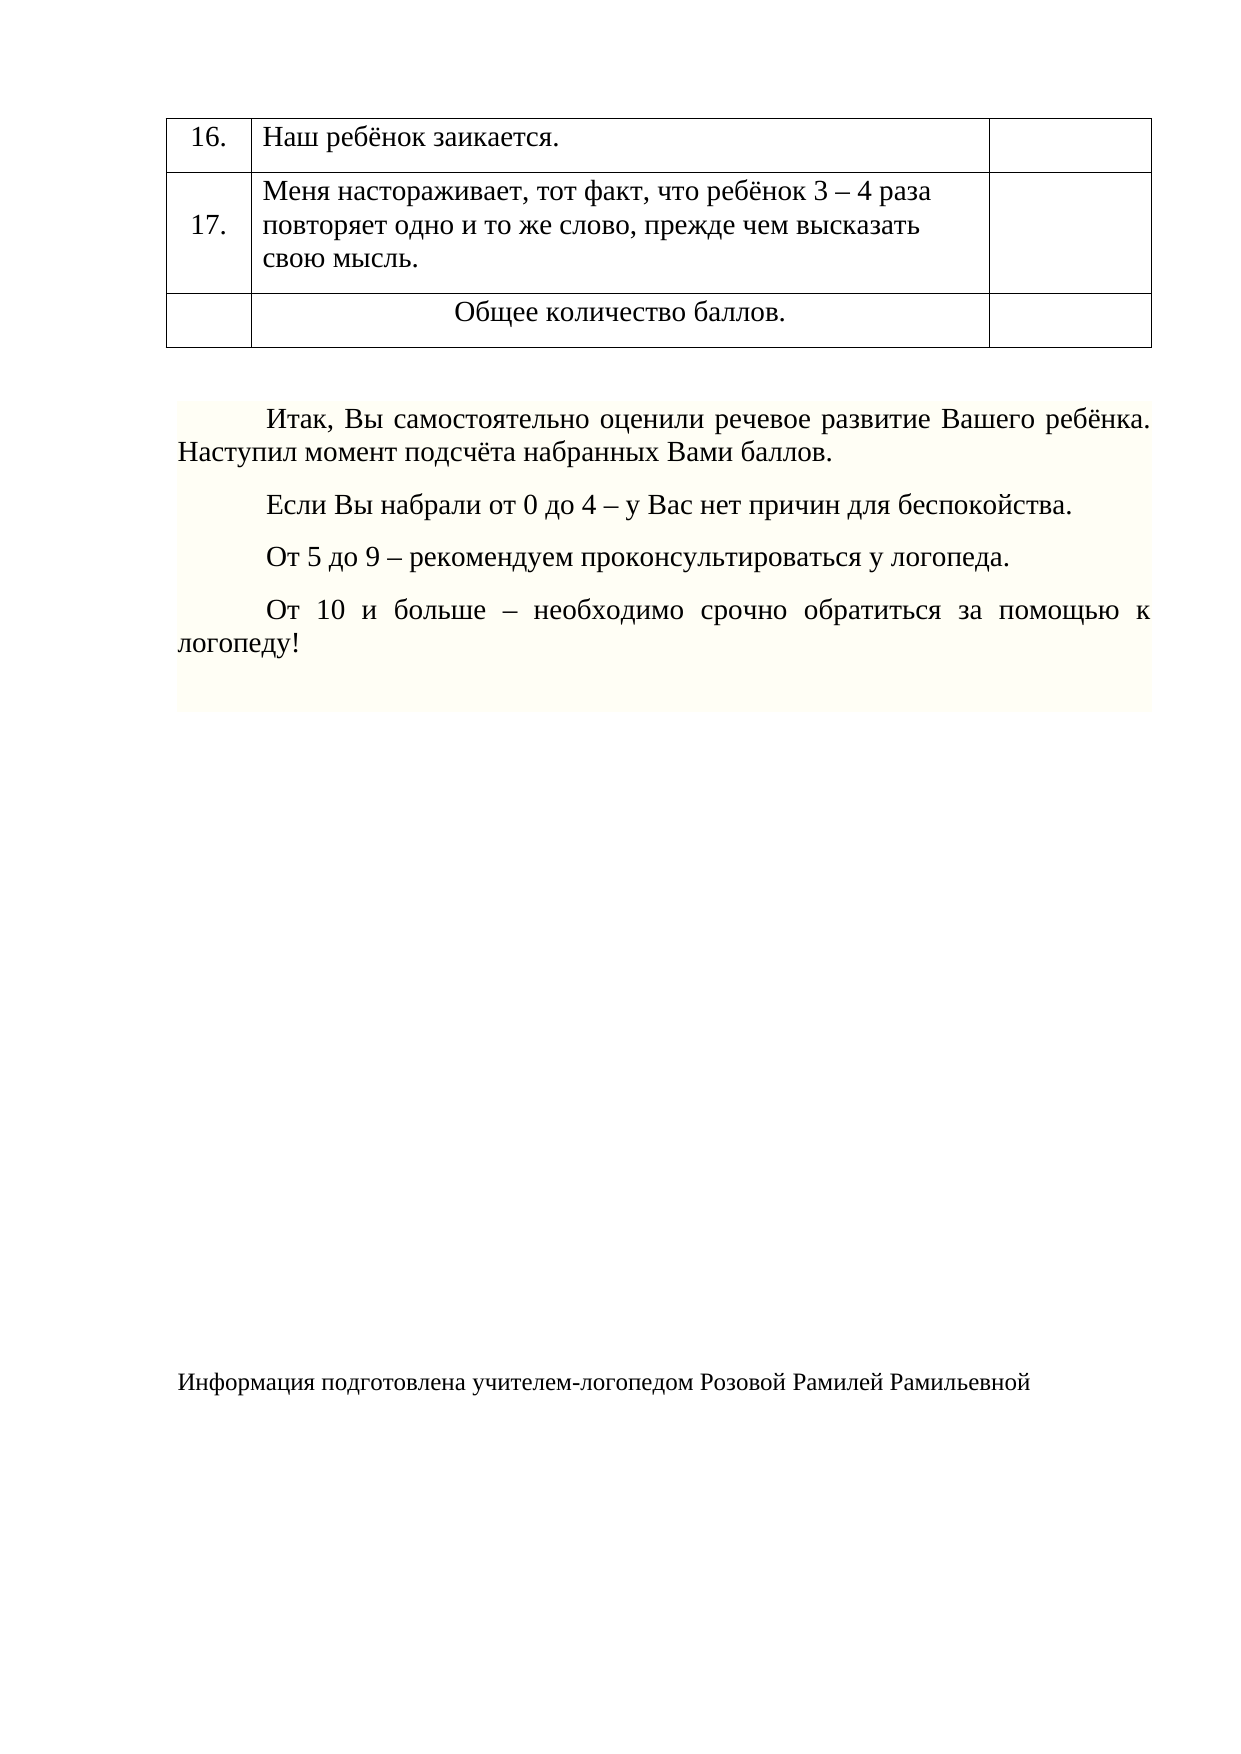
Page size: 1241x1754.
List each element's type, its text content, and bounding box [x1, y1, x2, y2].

text От 5 до 9 – рекомендуем проконсультироваться у логопеда. [177, 539, 1152, 573]
text Итак, Вы самостоятельно оценили речевое развитие Вашего ребёнка. Наступил момент подсчёта набранных Вами баллов. [177, 401, 1152, 468]
text От 10 и больше – необходимо срочно обратиться за помощью к логопеду! [177, 592, 1152, 659]
table_cell Наш ребёнок заикается. [252, 119, 989, 172]
text Информация подготовлена учителем-логопедом Розовой Рамилей Рамильевной [177, 1367, 1152, 1396]
text Если Вы набрали от 0 до 4 – у Вас нет причин для беспокойства. [177, 487, 1152, 521]
table_cell Меня настораживает, тот факт, что ребёнок 3 – 4 раза повторяет одно и то же слово, прежде чем высказать свою мысль. [252, 173, 989, 293]
table_cell 16. [167, 119, 251, 172]
table_cell [167, 294, 251, 347]
table_cell [990, 173, 1151, 293]
table_cell 17. [167, 173, 251, 293]
table_cell Общее количество баллов. [252, 294, 989, 347]
table_cell [990, 119, 1151, 172]
table_cell [990, 294, 1151, 347]
